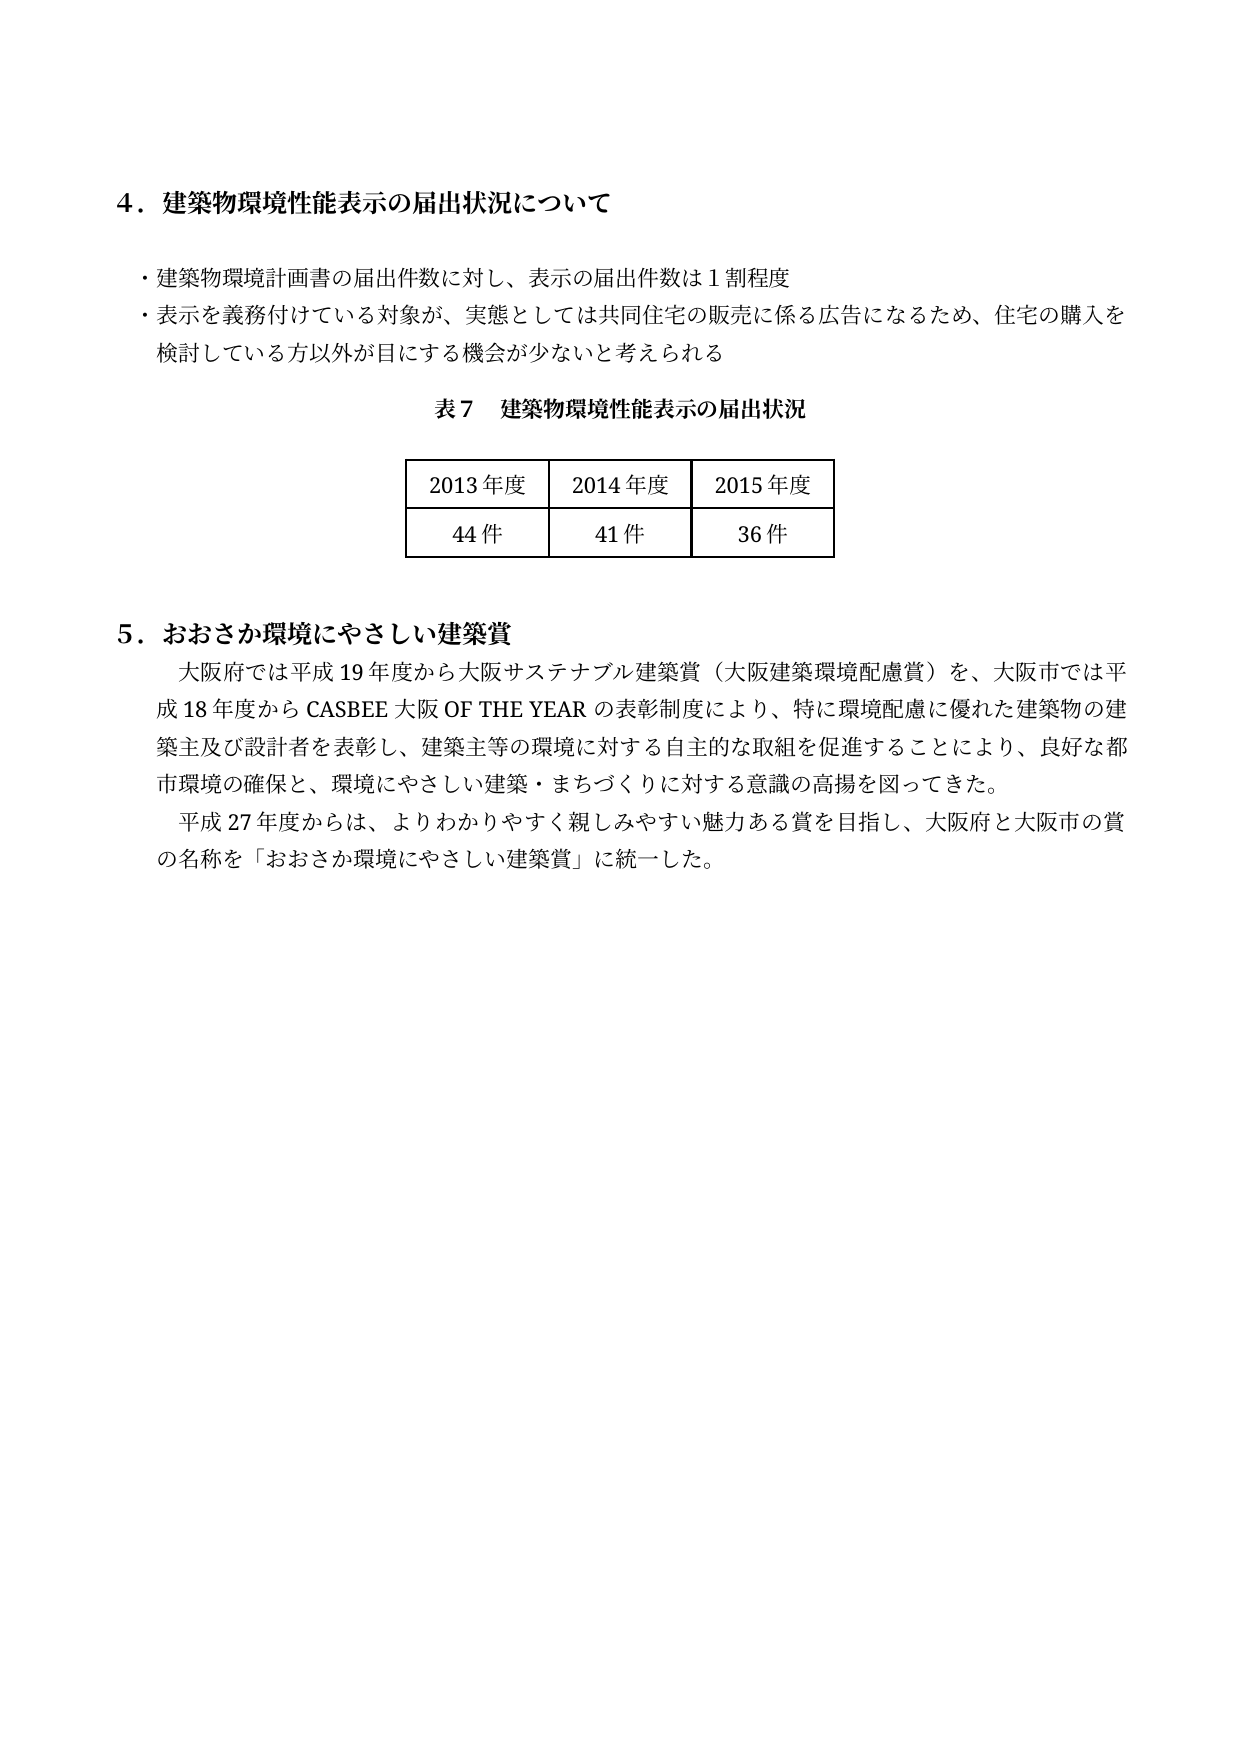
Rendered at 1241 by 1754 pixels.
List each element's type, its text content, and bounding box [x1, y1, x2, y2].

text ５．おおさか環境にやさしい建築賞 [112, 614, 1128, 652]
table_cell 36件 [693, 509, 833, 556]
text 表７ 建築物環境性能表示の届出状況 [112, 389, 1128, 427]
text ・表示を義務付けている対象が、実態としては共同住宅の販売に係る広告になるため、住宅の購入を検討している方以外が目にする機会が少ないと考えられる [134, 296, 1128, 371]
text ４．建築物環境性能表示の届出状況について [112, 183, 1128, 221]
table_header 2014年度 [550, 461, 690, 507]
table_header 2015年度 [693, 461, 833, 507]
table_header 2013年度 [407, 461, 548, 507]
table_cell 41件 [550, 509, 690, 556]
text ・建築物環境計画書の届出件数に対し、表示の届出件数は１割程度 [134, 258, 1128, 296]
table_cell 44件 [407, 509, 548, 556]
text 平成27年度からは、よりわかりやすく親しみやすい魅力ある賞を目指し、大阪府と大阪市の賞の名称を「おおさか環境にやさしい建築賞」に統一した。 [156, 802, 1128, 877]
text 大阪府では平成19年度から大阪サステナブル建築賞（大阪建築環境配慮賞）を、大阪市では平成18年度からCASBEE 大阪OF THE YEAR の表彰制度により、特に環境配慮に優れた建築物の建築主及び設計者を表彰し、建築主等の環境に対する自主的な取組を促進することにより、良好な都市環境の確保と、環境にやさしい建築・まちづくりに対する意識の高揚を図ってきた。 [156, 652, 1128, 802]
